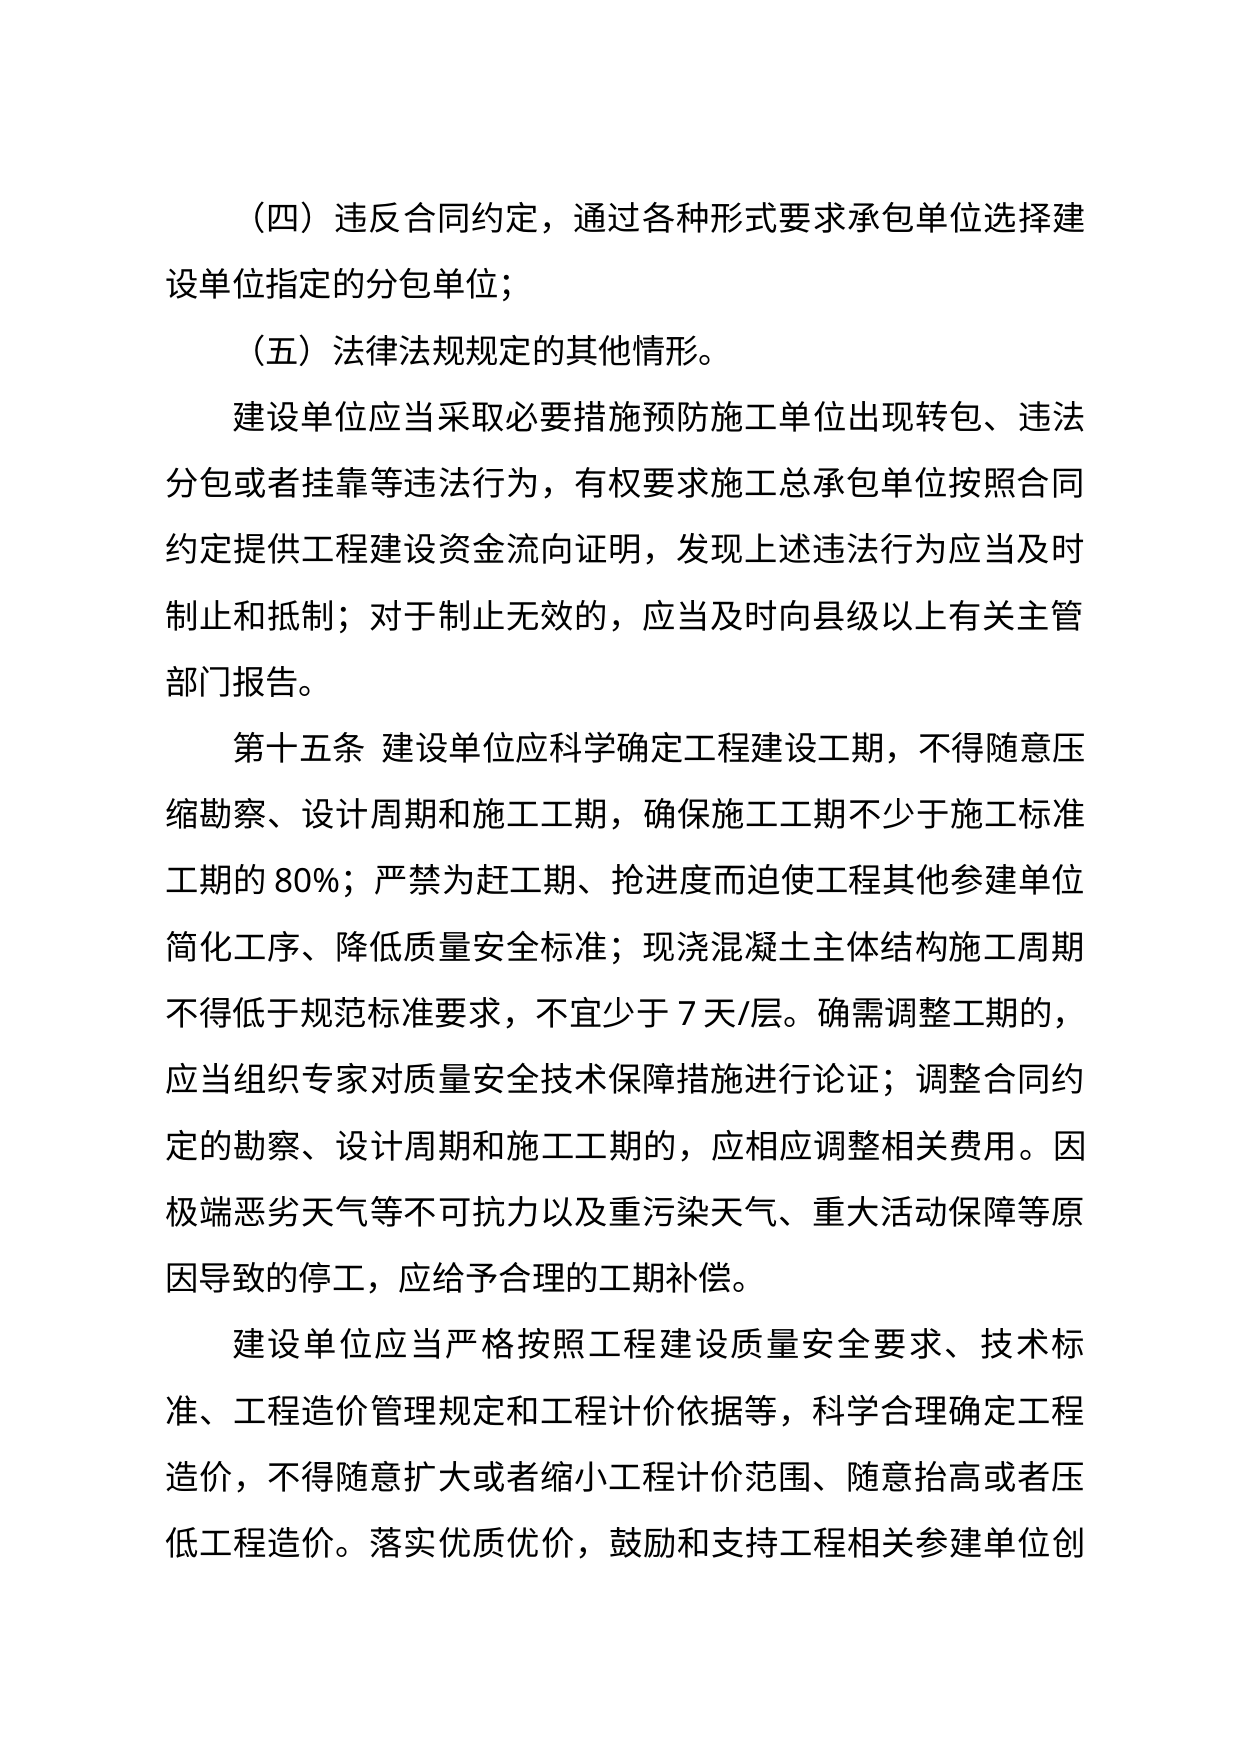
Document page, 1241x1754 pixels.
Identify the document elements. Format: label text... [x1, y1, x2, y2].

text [165, 1309, 1087, 1574]
text 第十五条 建设单位应科学确定工程建设工期，不得随意压缩勘察、设计周期和施工工期，确保施工工期不少于施工标准工期的80%；严禁为赶工期、抢进度而迫使工程其他参建单位简化工序、降低质量安全标准；现浇混凝土主体结构施工周期不得低于规范标准要求，不宜少于7天/层。确需调整工期的，应当组织专家对质量安全技术保障措施进行论证；调整合同约定的勘察、设计周期和施工工期的，应相应调整相关费用。因极端恶劣天气等不可抗力以及重污染天气、重大活动保障等原因导致的停工，应给予合理的工期补偿。 [165, 713, 1087, 1309]
text （五）法律法规规定的其他情形。 [165, 315, 1087, 382]
text 建设单位应当采取必要措施预防施工单位出现转包、违法分包或者挂靠等违法行为，有权要求施工总承包单位按照合同约定提供工程建设资金流向证明，发现上述违法行为应当及时制止和抵制；对于制止无效的，应当及时向县级以上有关主管部门报告。 [165, 382, 1087, 713]
text （四）违反合同约定，通过各种形式要求承包单位选择建设单位指定的分包单位； [165, 183, 1087, 315]
